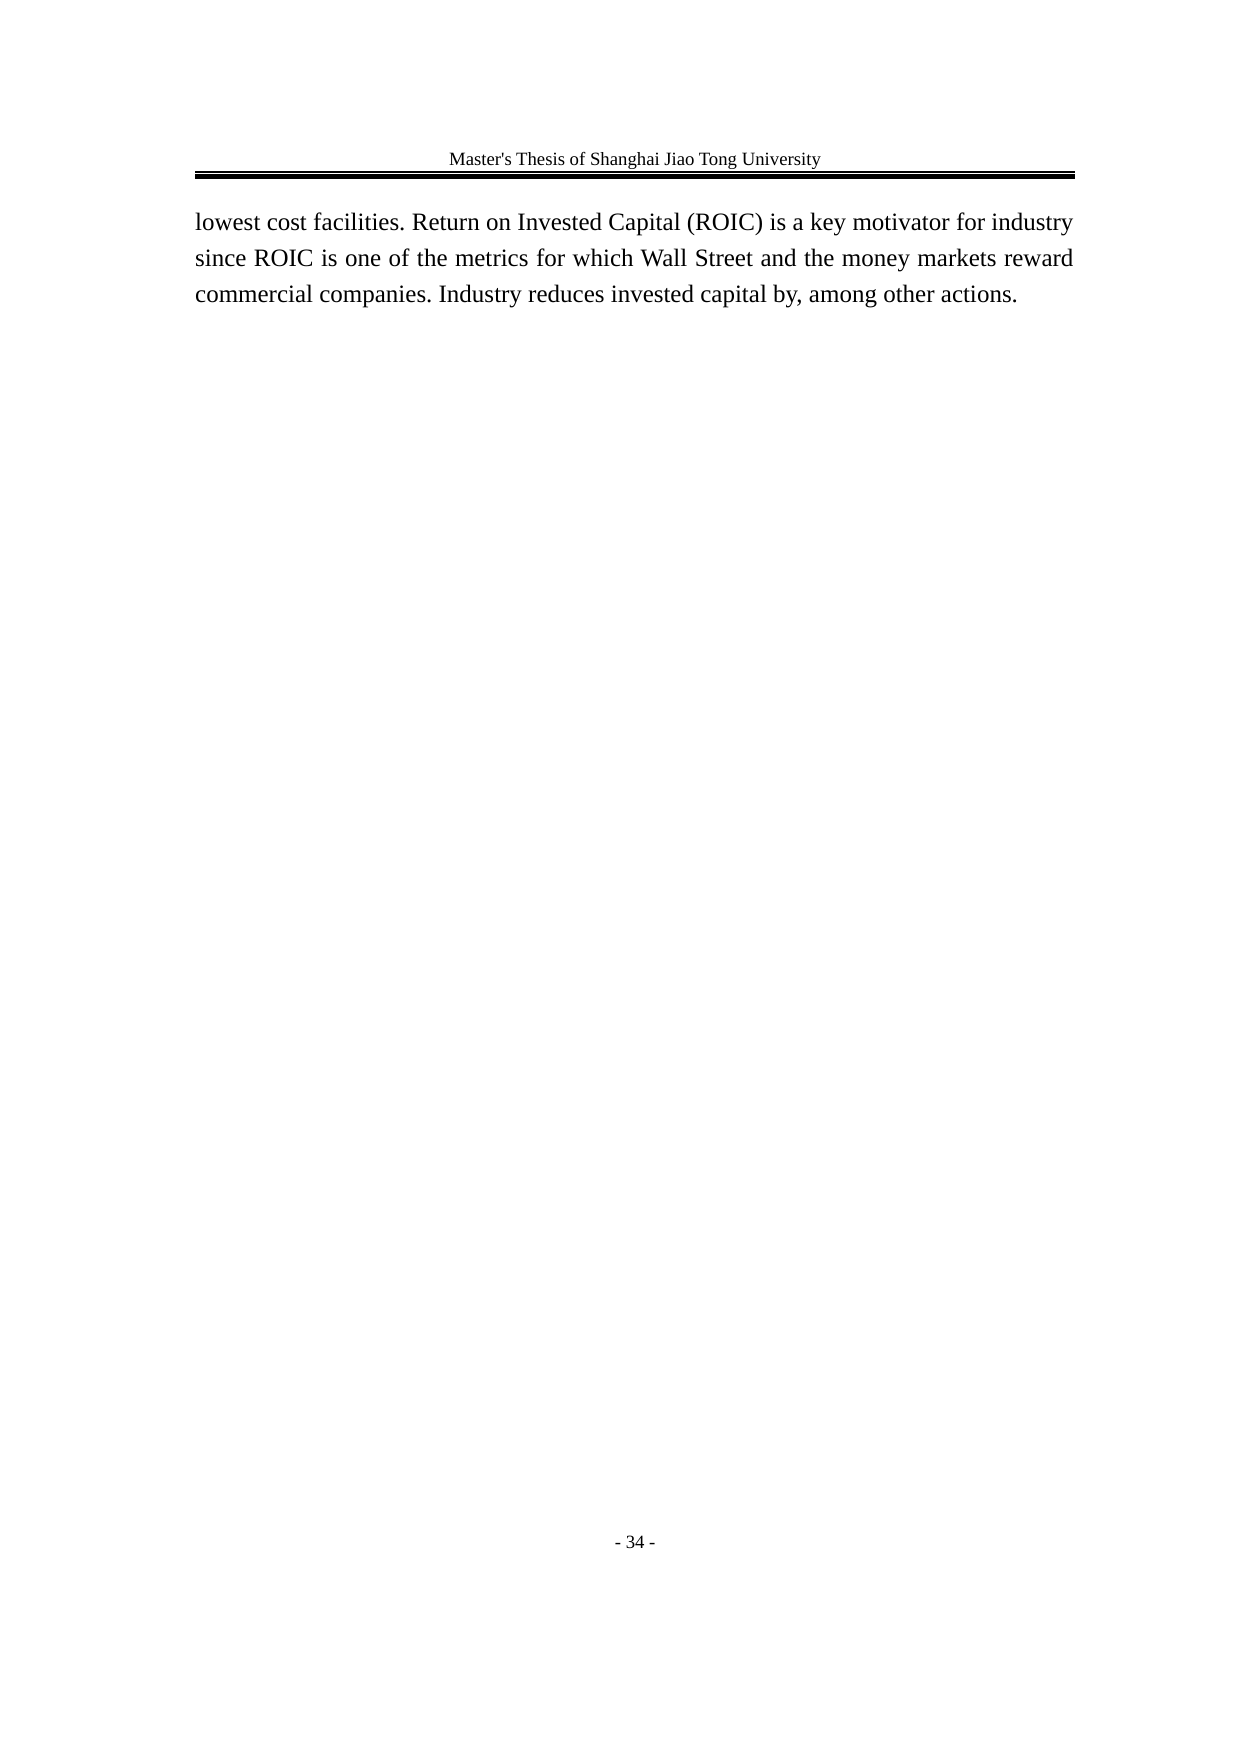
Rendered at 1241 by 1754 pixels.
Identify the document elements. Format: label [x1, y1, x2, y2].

text [195, 207, 1075, 307]
